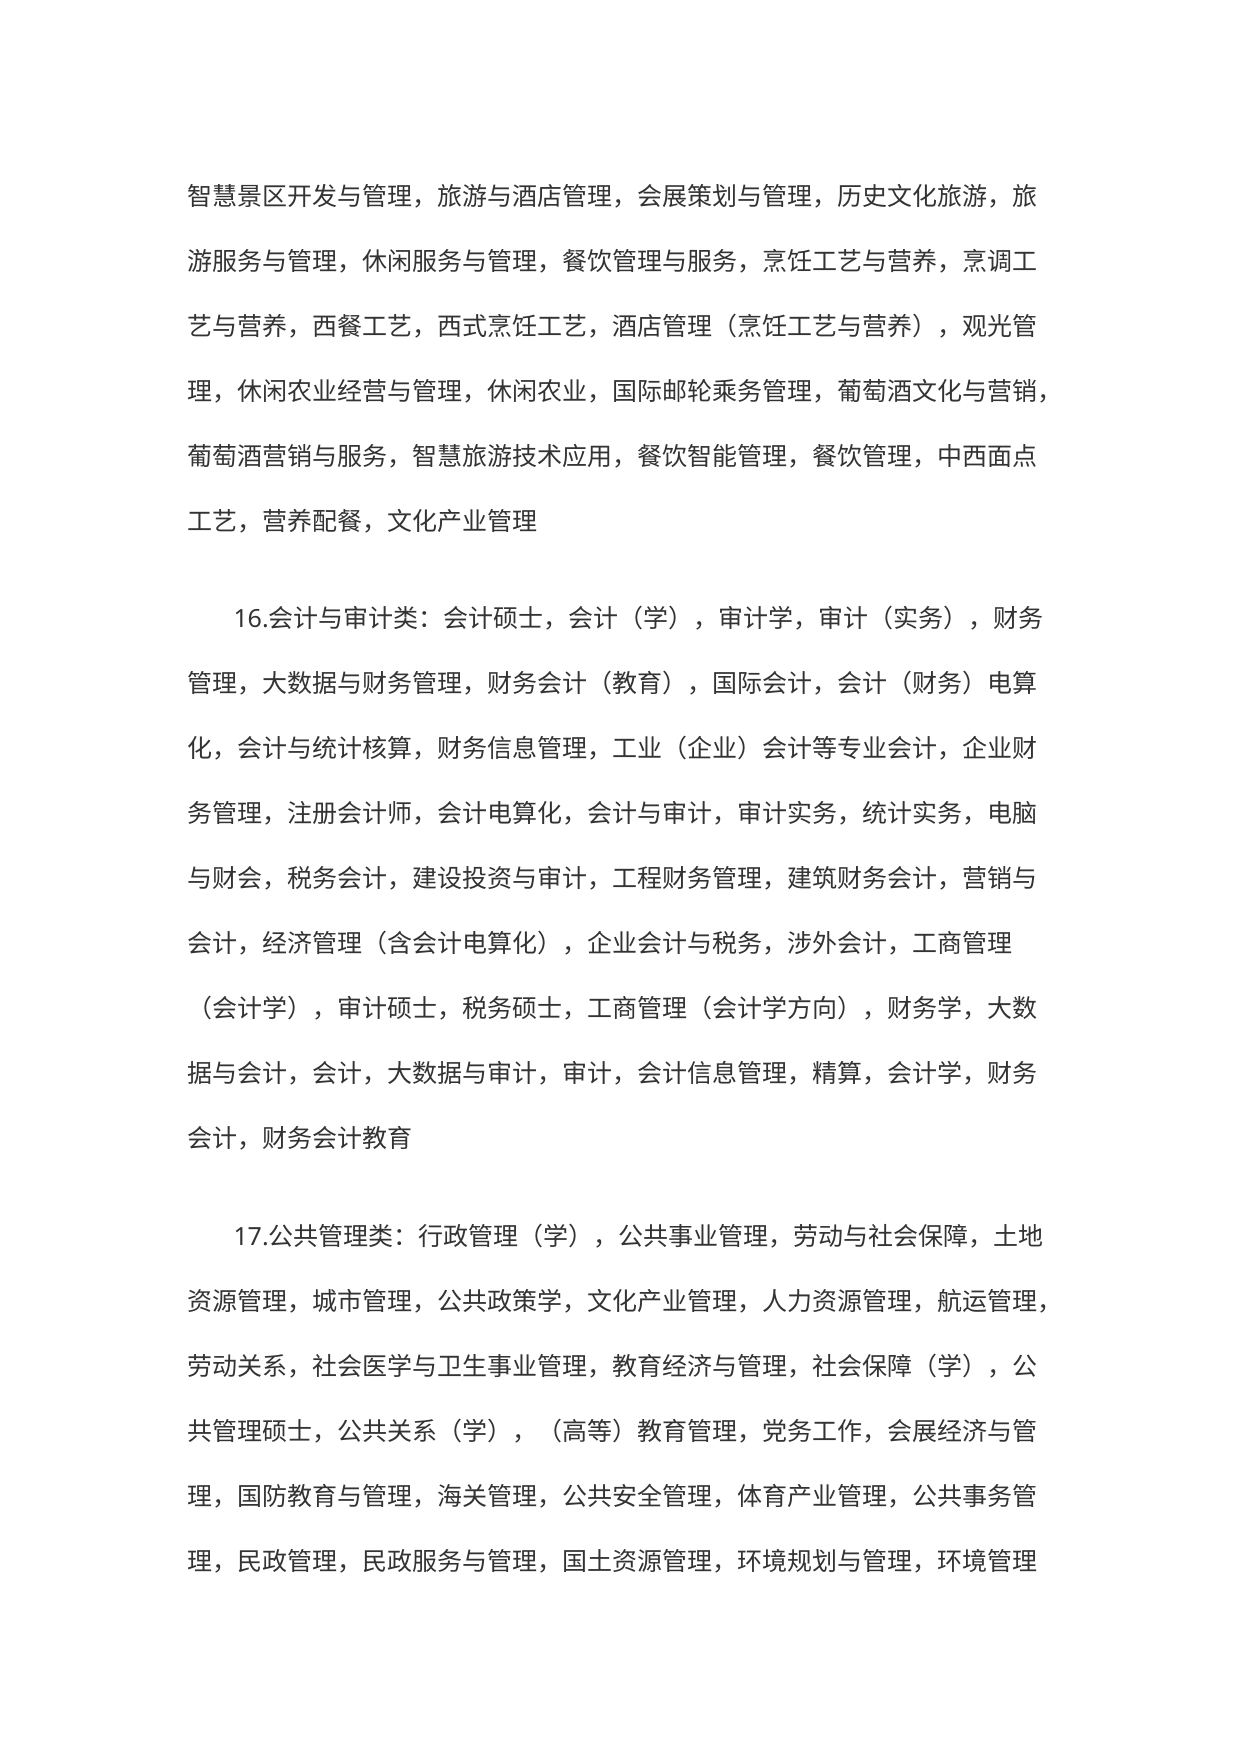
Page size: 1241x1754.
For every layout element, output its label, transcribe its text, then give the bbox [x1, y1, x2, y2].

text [187, 1202, 1053, 1592]
text 16.会计与审计类：会计硕士，会计（学），审计学，审计（实务），财务管理，大数据与财务管理，财务会计（教育），国际会计，会计（财务）电算化，会计与统计核算，财务信息管理，工业（企业）会计等专业会计，企业财务管理，注册会计师，会计电算化，会计与审计，审计实务，统计实务，电脑与财会，税务会计，建设投资与审计，工程财务管理，建筑财务会计，营销与会计，经济管理（含会计电算化），企业会计与税务，涉外会计，工商管理（会计学），审计硕士，税务硕士，工商管理（会计学方向），财务学，大数据与会计，会计，大数据与审计，审计，会计信息管理，精算，会计学，财务会计，财务会计教育 [187, 584, 1053, 1169]
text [187, 162, 1053, 552]
